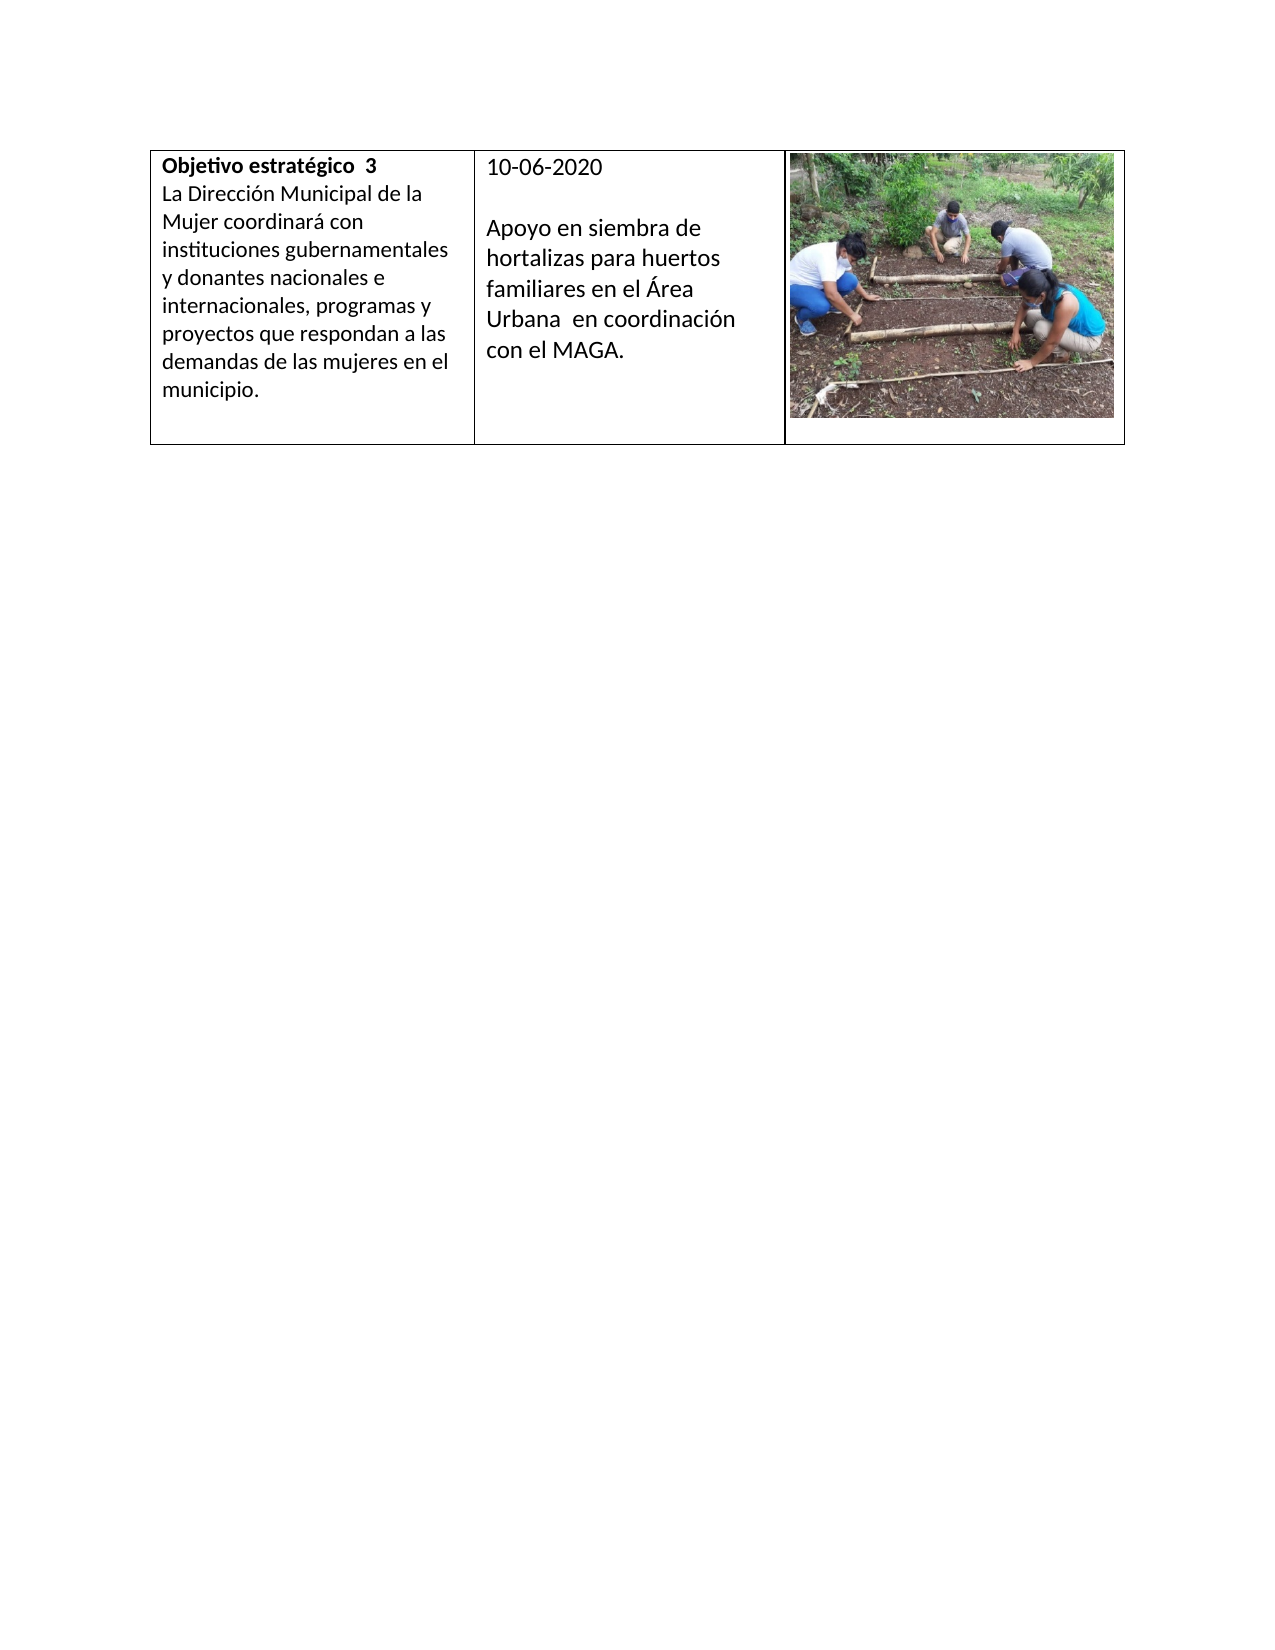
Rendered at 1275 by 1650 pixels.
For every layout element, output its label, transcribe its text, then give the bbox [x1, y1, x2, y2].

table_header [786, 151, 1124, 444]
table_header Objetivo estratégico 3 La Dirección Municipal de la Mujer coordinará con instituciones gubernamentales y donantes nacionales e internacionales, programas y proyectos que respondan a las demandas de las mujeres en el municipio. [151, 151, 474, 444]
table_header 10-06-2020 Apoyo en siembra de hortalizas para huertos familiares en el Área Urbana en coordinación con el MAGA. [475, 151, 784, 444]
picture [790, 153, 1114, 418]
